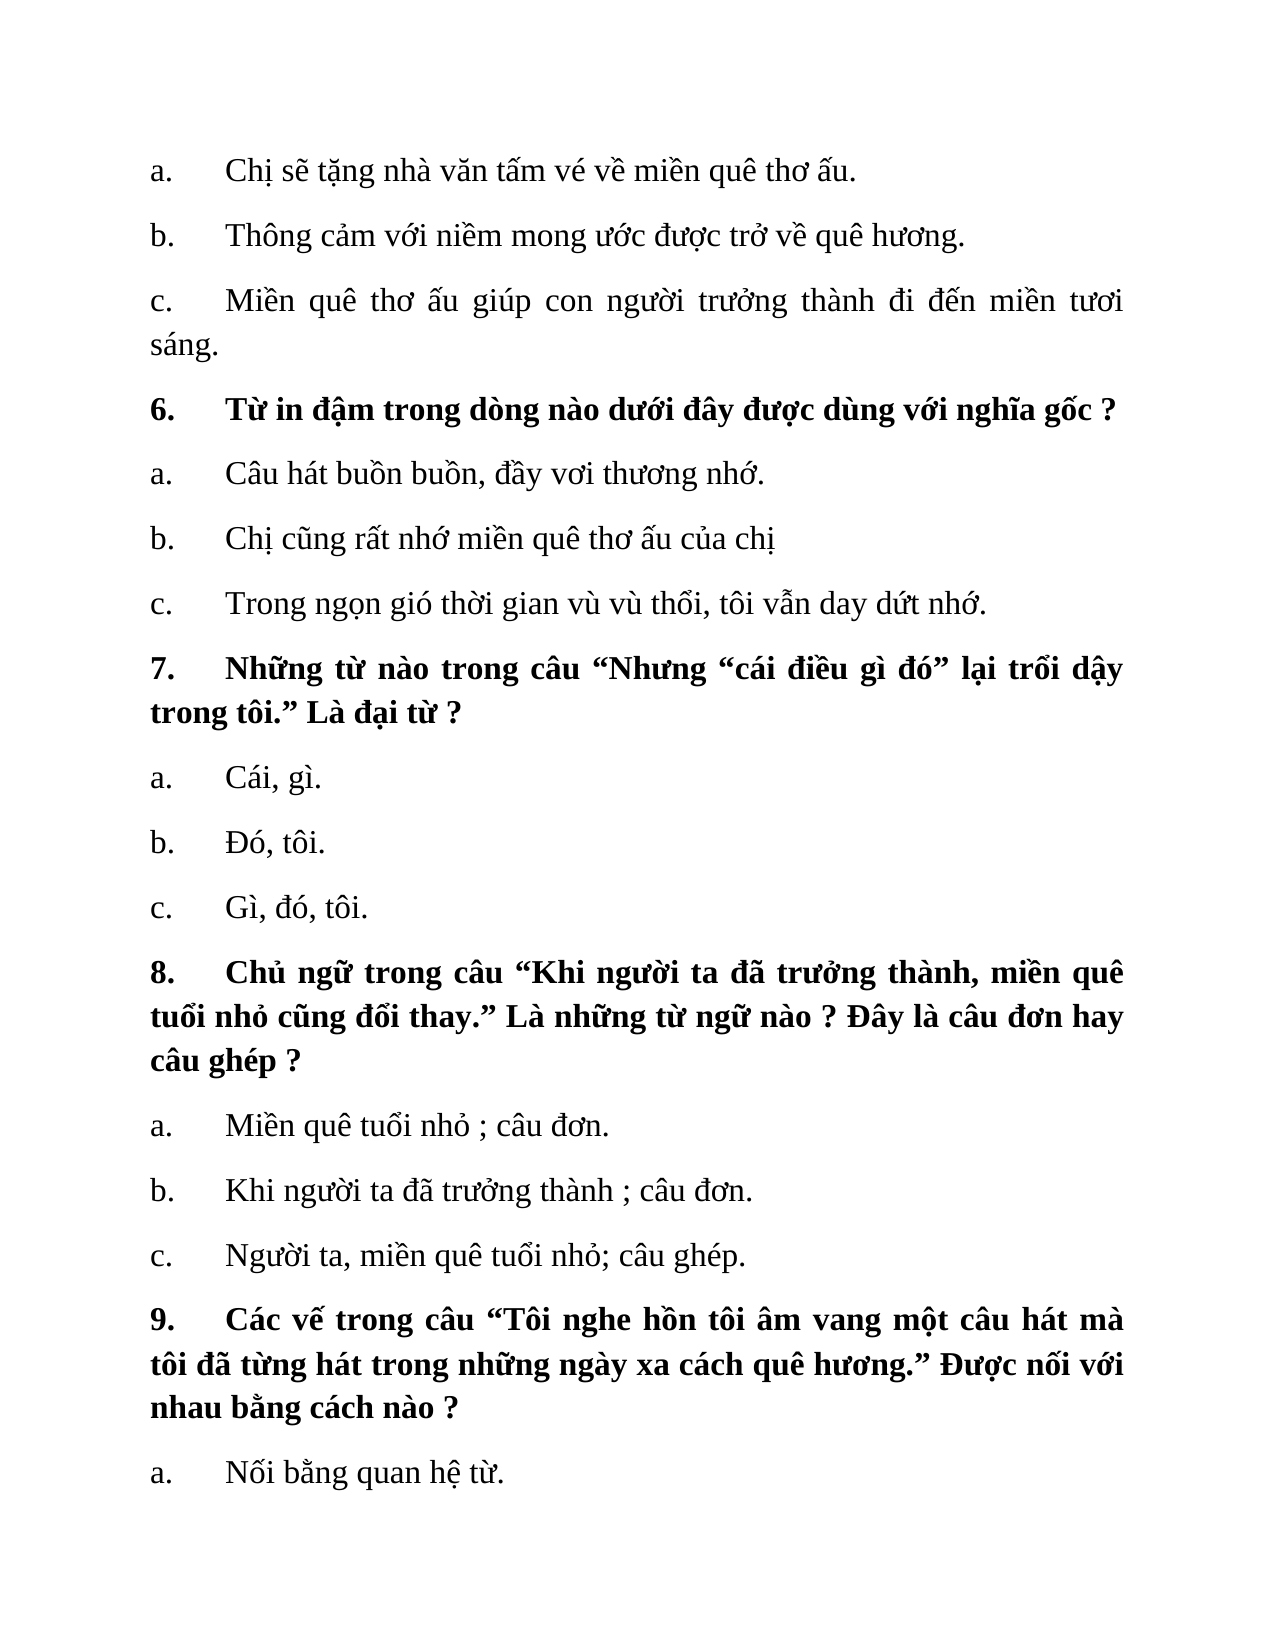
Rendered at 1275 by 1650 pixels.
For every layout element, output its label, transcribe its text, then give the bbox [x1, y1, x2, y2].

text a. Cái, gì. [150, 757, 1125, 796]
text c. Người ta, miền quê tuổi nhỏ; câu ghép. [150, 1235, 1125, 1273]
text b. Thông cảm với niềm mong ước được trở về quê hương. [150, 215, 1125, 253]
text a. Chị sẽ tặng nhà văn tấm vé về miền quê thơ ấu. [150, 150, 1125, 188]
text c. Gì, đó, tôi. [150, 887, 1125, 925]
text 9. Các vế trong câu “Tôi nghe hồn tôi âm vang một câu hát mà tôi đã từng hát trong những ngày xa cách quê hương.” Được nối với nhau bằng cách nào ? [150, 1300, 1125, 1426]
text 6. Từ in đậm trong dòng nào dưới đây được dùng với nghĩa gốc ? [150, 389, 1125, 427]
text a. Nối bằng quan hệ từ. [150, 1453, 1125, 1491]
text a. Miền quê tuổi nhỏ ; câu đơn. [150, 1105, 1125, 1143]
text b. Chị cũng rất nhớ miền quê thơ ấu của chị [150, 518, 1125, 557]
text a. Câu hát buồn buồn, đầy vơi thương nhớ. [150, 454, 1125, 492]
text 8. Chủ ngữ trong câu “Khi người ta đã trưởng thành, miền quê tuổi nhỏ cũng đổi thay.” Là những từ ngữ nào ? Đây là câu đơn hay câu ghép ? [150, 952, 1125, 1078]
text c. Trong ngọn gió thời gian vù vù thổi, tôi vẫn day dứt nhớ. [150, 583, 1125, 622]
text b. Khi người ta đã trưởng thành ; câu đơn. [150, 1170, 1125, 1208]
text 7. Những từ nào trong câu “Nhưng “cái điều gì đó” lại trổi dậy trong tôi.” Là đại từ ? [150, 648, 1125, 731]
text b. Đó, tôi. [150, 822, 1125, 861]
text c. Miền quê thơ ấu giúp con người trưởng thành đi đến miền tươi sáng. [150, 280, 1125, 362]
